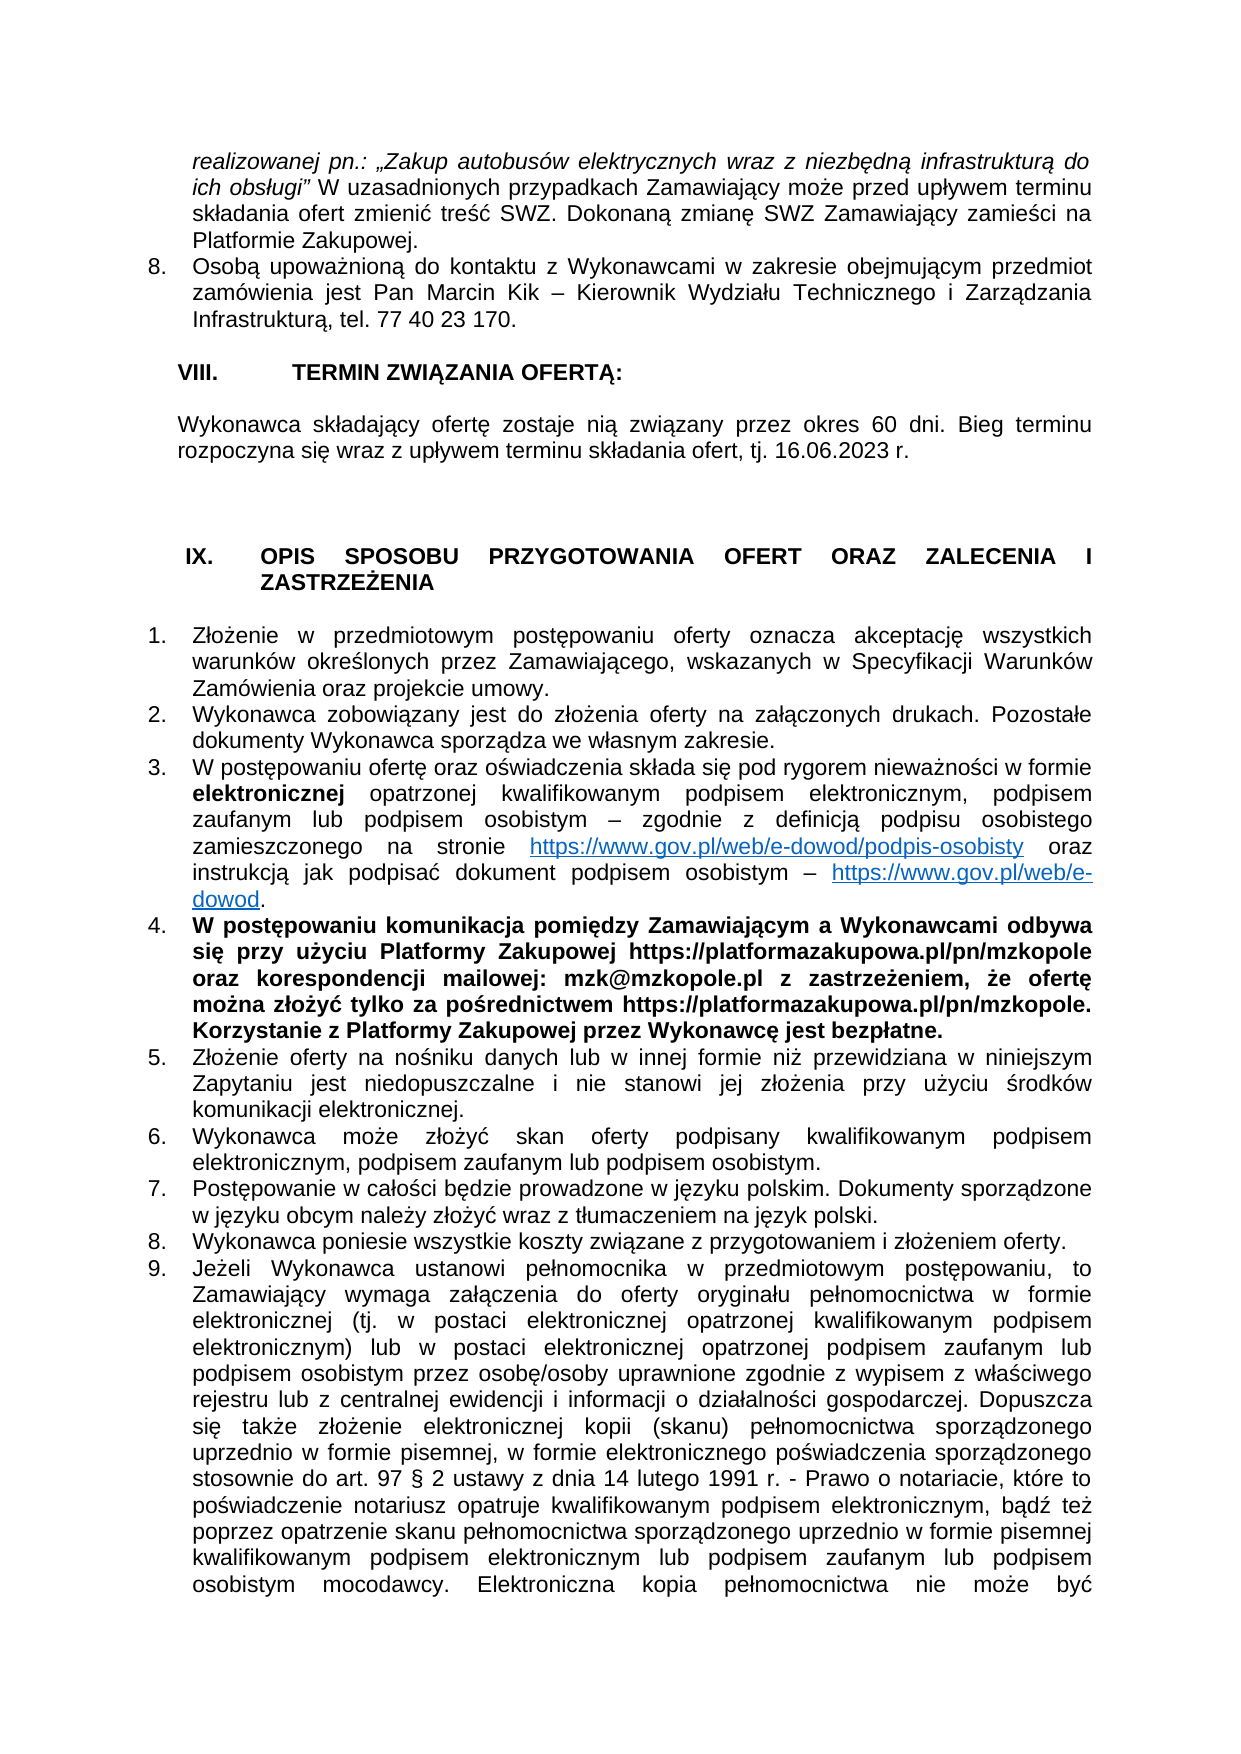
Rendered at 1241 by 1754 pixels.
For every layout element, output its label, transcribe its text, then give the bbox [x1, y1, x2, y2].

text Wykonawca składający ofertę zostaje nią związany przez okres 60 dni. Bieg terminu rozpoczyna się wraz z upływem terminu składania ofert, tj. 16.06.2023 r. [177, 411, 1093, 464]
list W postępowaniu komunikacja pomiędzy Zamawiającym a Wykonawcami odbywa się przy użyciu Platformy Zakupowej https://platformazakupowa.pl/pn/mzkopole oraz korespondencji mailowej: mzk@mzkopole.pl z zastrzeżeniem, że ofertę można złożyć tylko za pośrednictwem https://platformazakupowa.pl/pn/mzkopole. Korzystanie z Platformy Zakupowej przez Wykonawcę jest bezpłatne. [148, 912, 1093, 1044]
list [148, 1254, 1093, 1597]
list Złożenie oferty na nośniku danych lub w innej formie niż przewidziana w niniejszym Zapytaniu jest niedopuszczalne i nie stanowi jej złożenia przy użyciu środków komunikacji elektronicznej. [148, 1044, 1093, 1123]
list OPIS SPOSOBU PRZYGOTOWANIA OFERT ORAZ ZALECENIA I ZASTRZEŻENIA [185, 543, 1093, 596]
list Postępowanie w całości będzie prowadzone w języku polskim. Dokumenty sporządzone w języku obcym należy złożyć wraz z tłumaczeniem na język polski. [148, 1175, 1093, 1228]
list W postępowaniu ofertę oraz oświadczenia składa się pod rygorem nieważności w formie elektronicznej opatrzonej kwalifikowanym podpisem elektronicznym, podpisem zaufanym lub podpisem osobistym – zgodnie z definicją podpisu osobistego zamieszczonego na stronie https://www.gov.pl/web/e-dowod/podpis-osobisty oraz instrukcją jak podpisać dokument podpisem osobistym – https://www.gov.pl/web/e-dowod. [148, 754, 1093, 912]
list Osobą upoważnioną do kontaktu z Wykonawcami w zakresie obejmującym przedmiot zamówienia jest Pan Marcin Kik – Kierownik Wydziału Technicznego i Zarządzania Infrastrukturą, tel. 77 40 23 170. [148, 253, 1093, 332]
list Złożenie w przedmiotowym postępowaniu oferty oznacza akceptację wszystkich warunków określonych przez Zamawiającego, wskazanych w Specyfikacji Warunków Zamówienia oraz projekcie umowy. [148, 622, 1093, 701]
list Wykonawca poniesie wszystkie koszty związane z przygotowaniem i złożeniem oferty. [148, 1228, 1093, 1254]
list Wykonawca zobowiązany jest do złożenia oferty na załączonych drukach. Pozostałe dokumenty Wykonawca sporządza we własnym zakresie. [148, 701, 1093, 754]
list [148, 148, 1093, 253]
list Wykonawca może złożyć skan oferty podpisany kwalifikowanym podpisem elektronicznym, podpisem zaufanym lub podpisem osobistym. [148, 1123, 1093, 1175]
list TERMIN ZWIĄZANIA OFERTĄ: [177, 358, 1093, 385]
